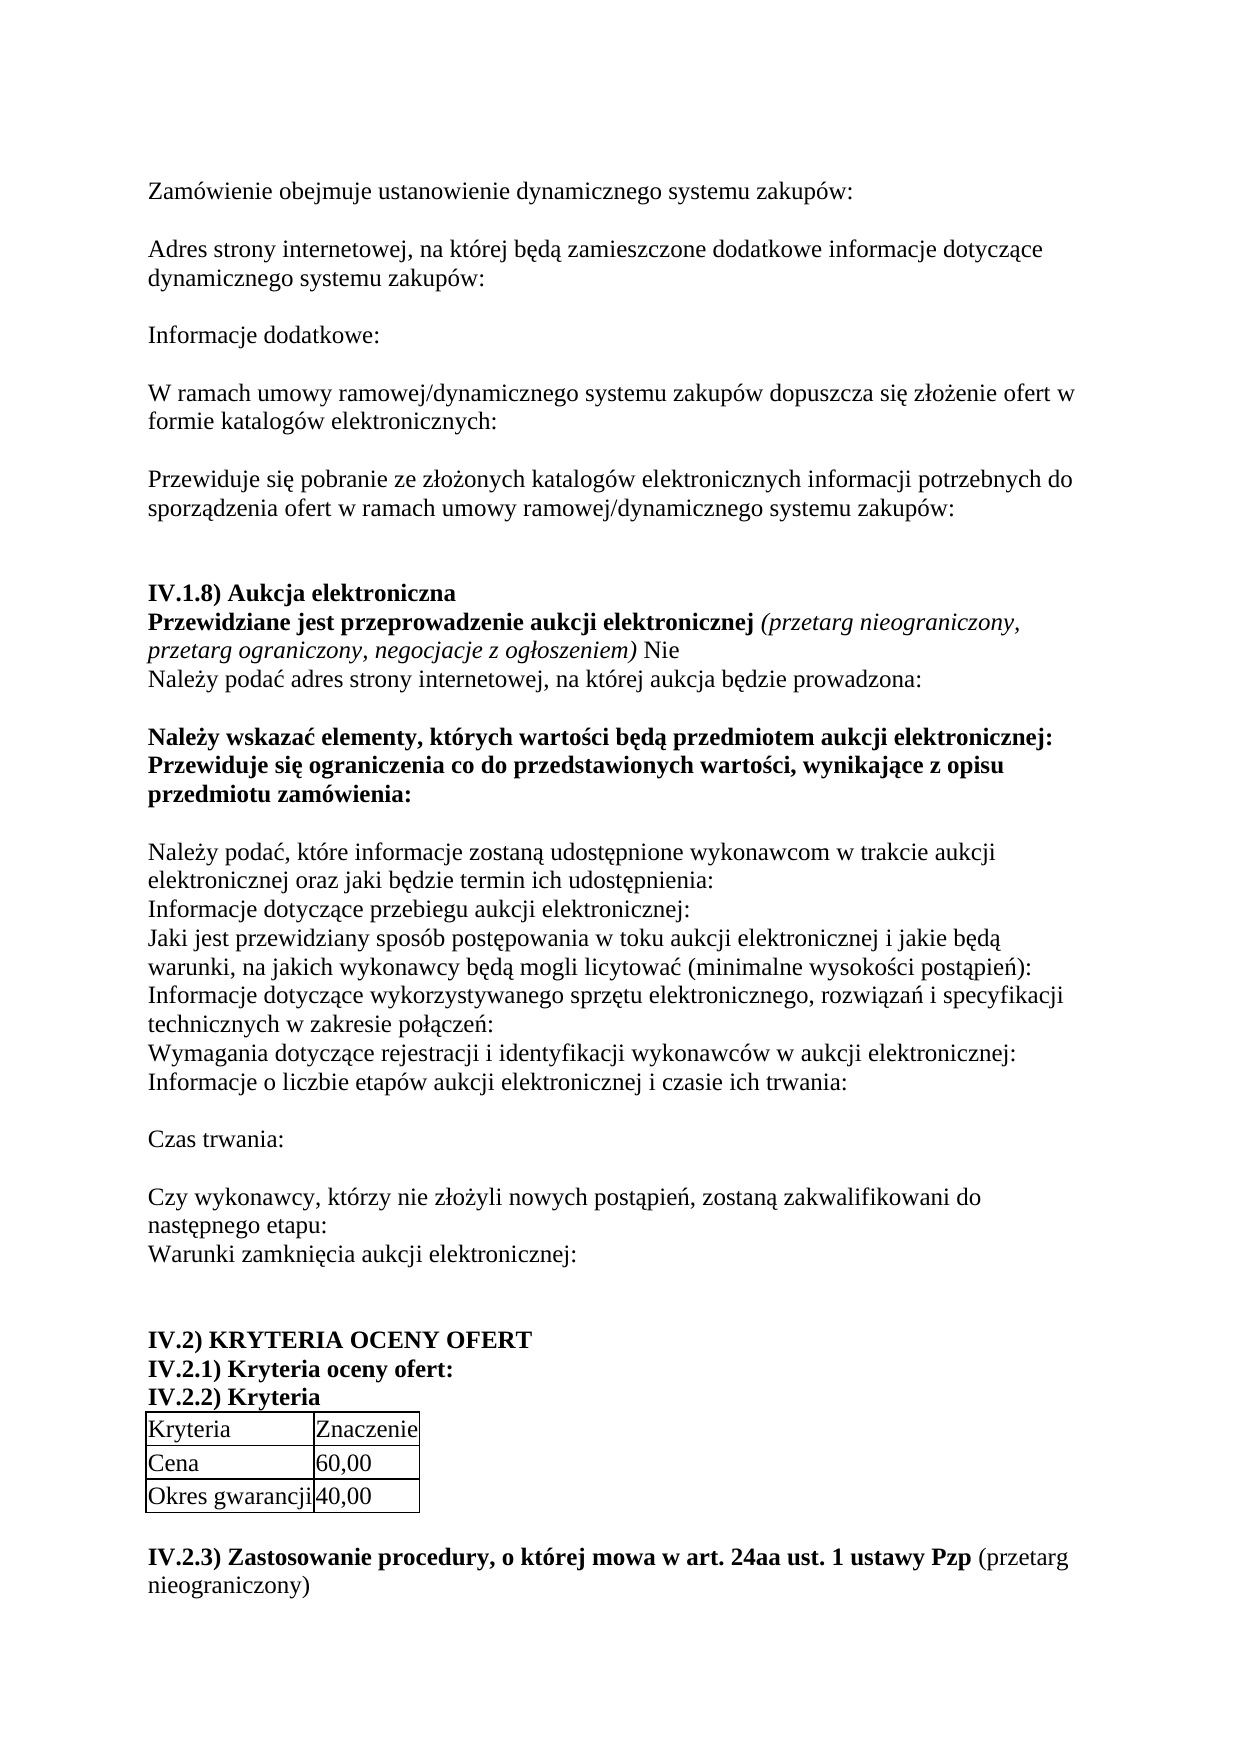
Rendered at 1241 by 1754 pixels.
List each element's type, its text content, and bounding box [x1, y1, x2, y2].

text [148, 148, 1093, 549]
text Czas trwania: Czy wykonawcy, którzy nie złożyli nowych postąpień, zostaną zakwalifikowani do następnego etapu: Warunki zamknięcia aukcji elektronicznej: [148, 1096, 1093, 1296]
table_cell 60,00 [315, 1446, 419, 1478]
text IV.2) KRYTERIA OCENY OFERT IV.2.1) Kryteria oceny ofert: IV.2.2) Kryteria [148, 1296, 1093, 1411]
table_cell Okres gwarancji [147, 1480, 313, 1511]
table_cell 40,00 [315, 1480, 419, 1511]
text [148, 1513, 1093, 1599]
table_header Kryteria [147, 1413, 313, 1444]
table_header Znaczenie [315, 1413, 419, 1444]
table_cell Cena [147, 1446, 313, 1478]
text IV.1.8) Aukcja elektroniczna Przewidziane jest przeprowadzenie aukcji elektronicznej (przetarg nieograniczony, przetarg ograniczony, negocjacje z ogłoszeniem) Nie Należy podać adres strony internetowej, na której aukcja będzie prowadzona: Należy wskazać elementy, których wartości będą przedmiotem aukcji elektronicznej: Przewiduje się ograniczenia co do przedstawionych wartości, wynikające z opisu przedmiotu zamówienia: Należy podać, które informacje zostaną udostępnione wykonawcom w trakcie aukcji elektronicznej oraz jaki będzie termin ich udostępnienia: Informacje dotyczące przebiegu aukcji elektronicznej: Jaki jest przewidziany sposób postępowania w toku aukcji elektronicznej i jakie będą warunki, na jakich wykonawcy będą mogli licytować (minimalne wysokości postąpień): Informacje dotyczące wykorzystywanego sprzętu elektronicznego, rozwiązań i specyfikacji technicznych w zakresie połączeń: Wymagania dotyczące rejestracji i identyfikacji wykonawców w aukcji elektronicznej: Informacje o liczbie etapów aukcji elektronicznej i czasie ich trwania: [148, 549, 1093, 1096]
